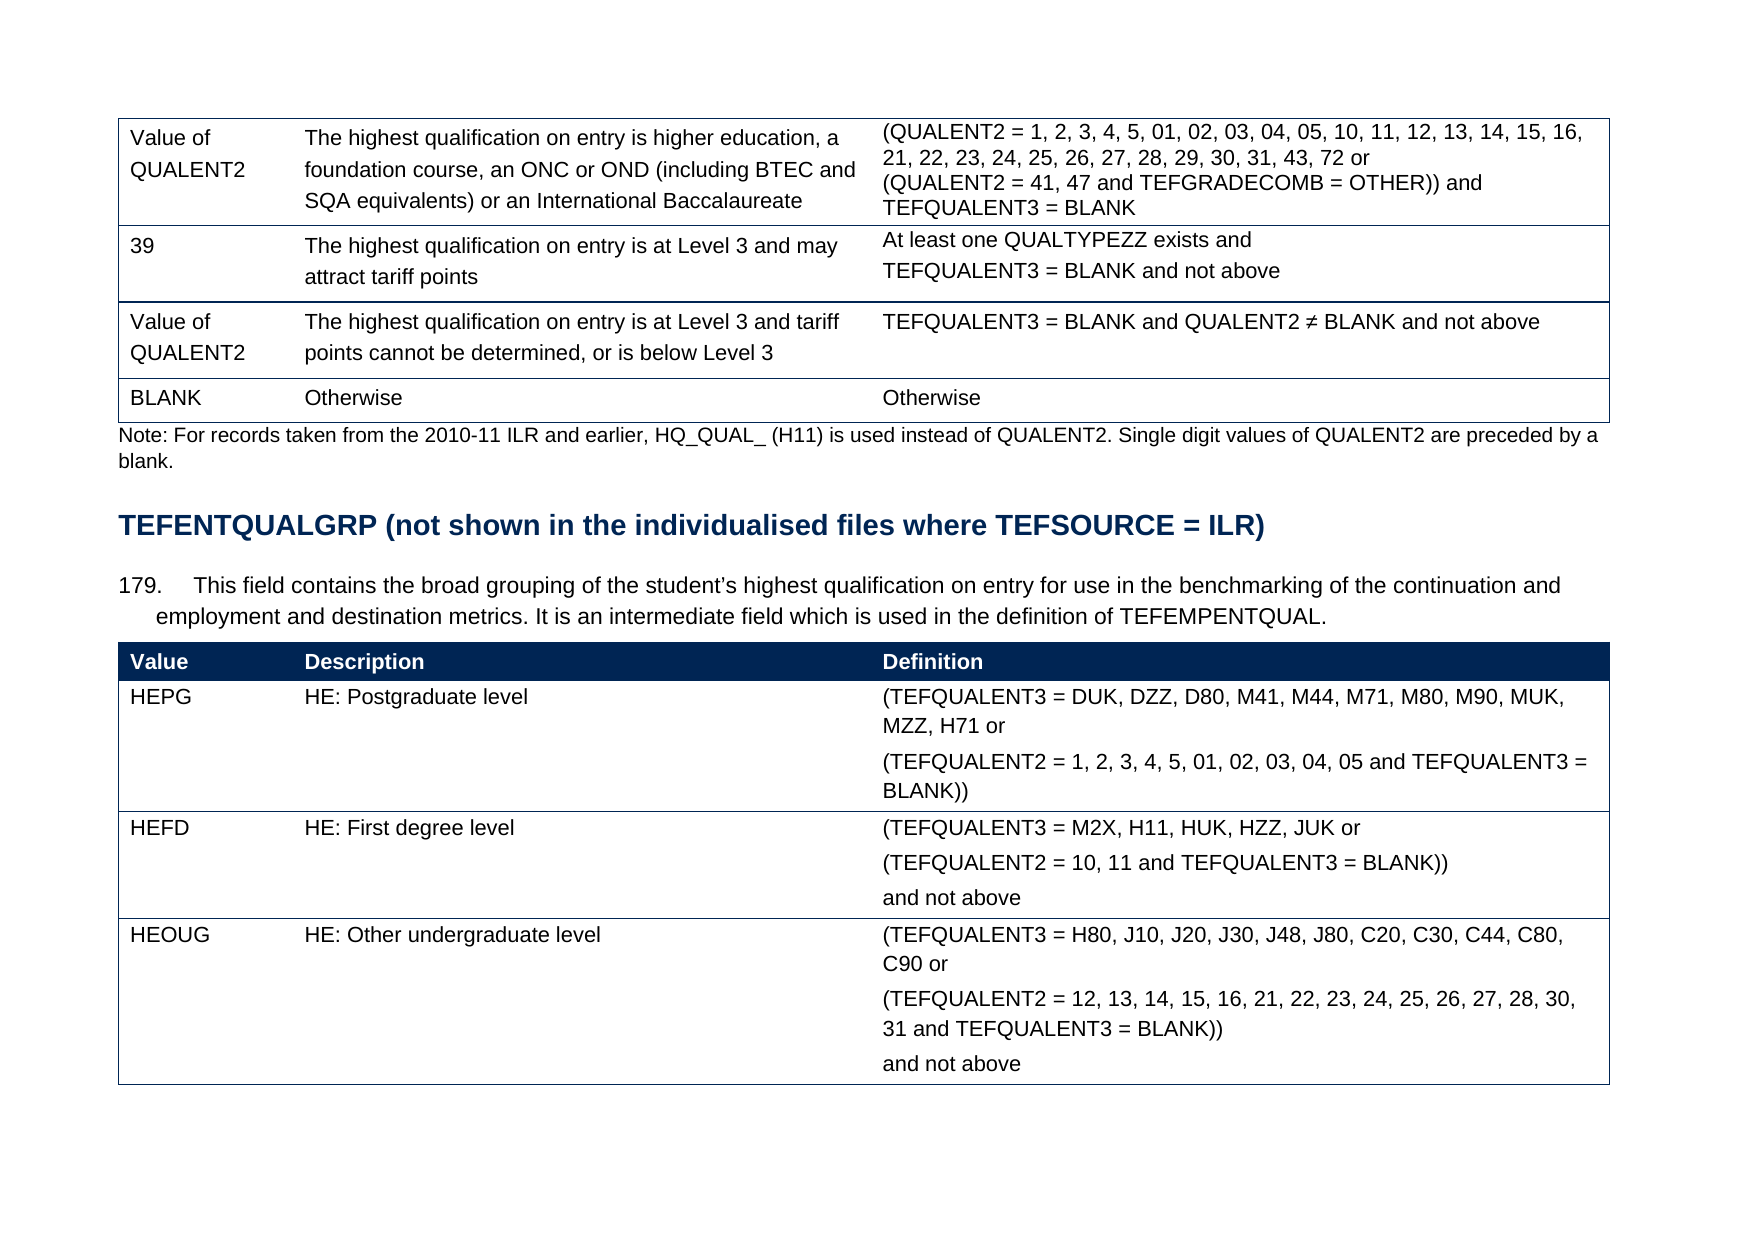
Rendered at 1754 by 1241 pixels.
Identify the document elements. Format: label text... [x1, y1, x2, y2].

table_cell The highest qualification on entry is at Level 3 and may attract tariff points [293, 226, 871, 301]
table_header Value [119, 643, 293, 680]
table_cell HEPG [119, 681, 293, 811]
table_cell (QUALENT2 = 1, 2, 3, 4, 5, 01, 02, 03, 04, 05, 10, 11, 12, 13, 14, 15, 16, 21, 22, 23, 24, 25, 26, 27, 28, 29, 30, 31, 43, 72 or (QUALENT2 = 41, 47 and TEFGRADECOMB = OTHER)) and TEFQUALENT3 = BLANK [871, 119, 1609, 225]
list This field contains the broad grouping of the student’s highest qualification on entry for use in the benchmarking of the continuation and employment and destination metrics. It is an intermediate field which is used in the definition of TEFEMPENTQUAL. [118, 567, 1636, 629]
table_cell HEOUG [119, 919, 293, 1083]
table_cell (TEFQUALENT3 = DUK, DZZ, D80, M41, M44, M71, M80, M90, MUK, MZZ, H71 or (TEFQUALENT2 = 1, 2, 3, 4, 5, 01, 02, 03, 04, 05 and TEFQUALENT3 = BLANK)) [871, 681, 1609, 811]
table_cell BLANK [119, 379, 293, 422]
table_cell HE: Other undergraduate level [293, 919, 871, 1083]
table_cell At least one QUALTYPEZZ exists and TEFQUALENT3 = BLANK and not above [871, 226, 1609, 301]
table_header Definition [871, 643, 1609, 680]
table_cell Value of QUALENT2 [119, 303, 293, 377]
table_header Description [293, 643, 871, 680]
table_cell The highest qualification on entry is at Level 3 and tariff points cannot be determined, or is below Level 3 [293, 303, 871, 377]
table_cell (TEFQUALENT3 = M2X, H11, HUK, HZZ, JUK or (TEFQUALENT2 = 10, 11 and TEFQUALENT3 = BLANK)) and not above [871, 812, 1609, 918]
table_cell Value of QUALENT2 [119, 119, 293, 225]
table_cell (TEFQUALENT3 = H80, J10, J20, J30, J48, J80, C20, C30, C44, C80, C90 or (TEFQUALENT2 = 12, 13, 14, 15, 16, 21, 22, 23, 24, 25, 26, 27, 28, 30, 31 and TEFQUALENT3 = BLANK)) and not above [871, 919, 1609, 1083]
text Note: For records taken from the 2010-11 ILR and earlier, HQ_QUAL_ (H11) is used instead of QUALENT2. Single digit values of QUALENT2 are preceded by a blank. [118, 423, 1636, 473]
table_cell HE: Postgraduate level [293, 681, 871, 811]
table_cell HEFD [119, 812, 293, 918]
subtitle TEFENTQUALGRP (not shown in the individualised files where TEFSOURCE = ILR) [118, 500, 1636, 542]
table_cell Otherwise [293, 379, 871, 422]
table_cell 39 [119, 226, 293, 301]
table_cell Otherwise [871, 379, 1609, 422]
table_cell The highest qualification on entry is higher education, a foundation course, an ONC or OND (including BTEC and SQA equivalents) or an International Baccalaureate [293, 119, 871, 225]
table_cell HE: First degree level [293, 812, 871, 918]
table_cell TEFQUALENT3 = BLANK and QUALENT2 ≠ BLANK and not above [871, 303, 1609, 377]
